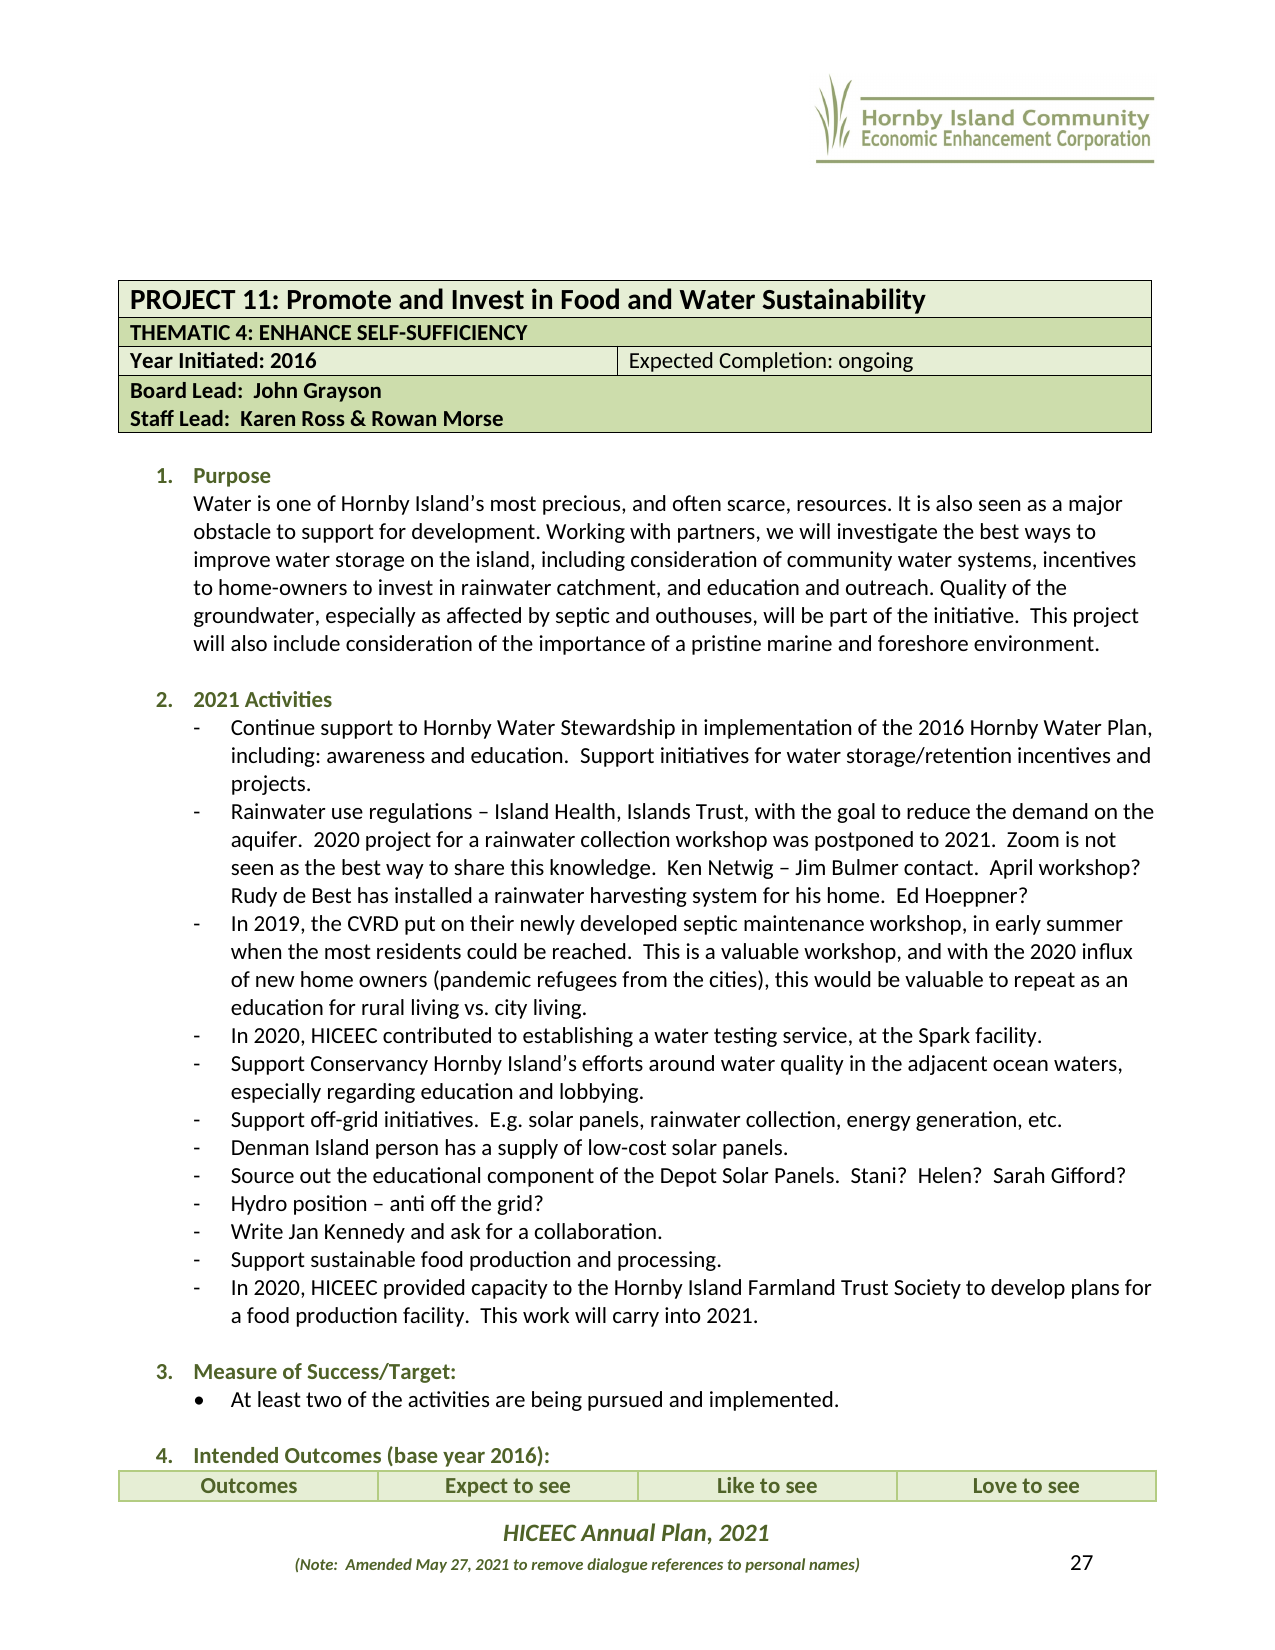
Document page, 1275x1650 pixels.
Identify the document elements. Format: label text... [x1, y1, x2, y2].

list In 2020, HICEEC contributed to establishing a water testing service, at the Spark facility. [193, 1021, 1157, 1049]
list 2021 Activities [156, 685, 1157, 713]
list Hydro position – anti off the grid? [193, 1189, 1157, 1217]
table_header PROJECT 11: Promote and Invest in Food and Water Sustainability [119, 281, 972, 317]
table_header [972, 281, 1031, 317]
table_header Love to see [898, 1472, 1155, 1500]
table_cell THEMATIC 4: ENHANCE SELF-SUFFICIENCY [119, 318, 972, 346]
list Support Conservancy Hornby Island’s efforts around water quality in the adjacent ocean waters, especially regarding education and lobbying. [193, 1049, 1157, 1105]
table_header Expect to see [379, 1472, 637, 1500]
list Continue support to Hornby Water Stewardship in implementation of the 2016 Hornby Water Plan, including: awareness and education. Support initiatives for water storage/retention incentives and projects. [193, 713, 1157, 797]
list At least two of the activities are being pursued and implemented. [193, 1386, 1157, 1413]
table_header Like to see [639, 1472, 896, 1500]
table_cell [1030, 376, 1151, 432]
list In 2020, HICEEC provided capacity to the Hornby Island Farmland Trust Society to develop plans for a food production facility. This work will carry into 2021. [193, 1273, 1157, 1329]
list Support off-grid initiatives. E.g. solar panels, rainwater collection, energy generation, etc. [193, 1105, 1157, 1133]
table_cell [1031, 318, 1151, 346]
list Support sustainable food production and processing. [193, 1245, 1157, 1273]
list Purpose [156, 461, 1157, 489]
list Intended Outcomes (base year 2016): [156, 1442, 1157, 1469]
list Write Jan Kennedy and ask for a collaboration. [193, 1217, 1157, 1245]
table_header Outcomes [120, 1472, 377, 1500]
table_header [1031, 281, 1151, 317]
list Denman Island person has a supply of low-cost solar panels. [193, 1133, 1157, 1161]
list Rainwater use regulations – Island Health, Islands Trust, with the goal to reduce the demand on the aquifer. 2020 project for a rainwater collection workshop was postponed to 2021. Zoom is not seen as the best way to share this knowledge. Ken Netwig – Jim Bulmer contact. April workshop? Rudy de Best has installed a rainwater harvesting system for his home. Ed Hoeppner? [193, 797, 1157, 909]
table_cell Year Initiated: 2016 [119, 347, 617, 375]
text Water is one of Hornby Island’s most precious, and often scarce, resources. It is also seen as a major obstacle to support for development. Working with partners, we will investigate the best ways to improve water storage on the island, including consideration of community water systems, incentives to home-owners to invest in rainwater catchment, and education and outreach. Quality of the groundwater, especially as affected by septic and outhouses, will be part of the initiative. This project will also include consideration of the importance of a pristine marine and foreshore environment. [193, 489, 1157, 657]
picture [808, 73, 1157, 168]
table_cell Board Lead: John Grayson Staff Lead: Karen Ross & Rowan Morse [119, 376, 617, 432]
list Measure of Success/Target: [156, 1357, 1157, 1386]
list In 2019, the CVRD put on their newly developed septic maintenance workshop, in early summer when the most residents could be reached. This is a valuable workshop, and with the 2020 influx of new home owners (pandemic refugees from the cities), this would be valuable to repeat as an education for rural living vs. city living. [193, 909, 1157, 1021]
table_cell [617, 376, 1030, 432]
table_cell [972, 318, 1031, 346]
table_cell Expected Completion: ongoing [618, 347, 1151, 375]
list Source out the educational component of the Depot Solar Panels. Stani? Helen? Sarah Gifford? [193, 1161, 1157, 1189]
